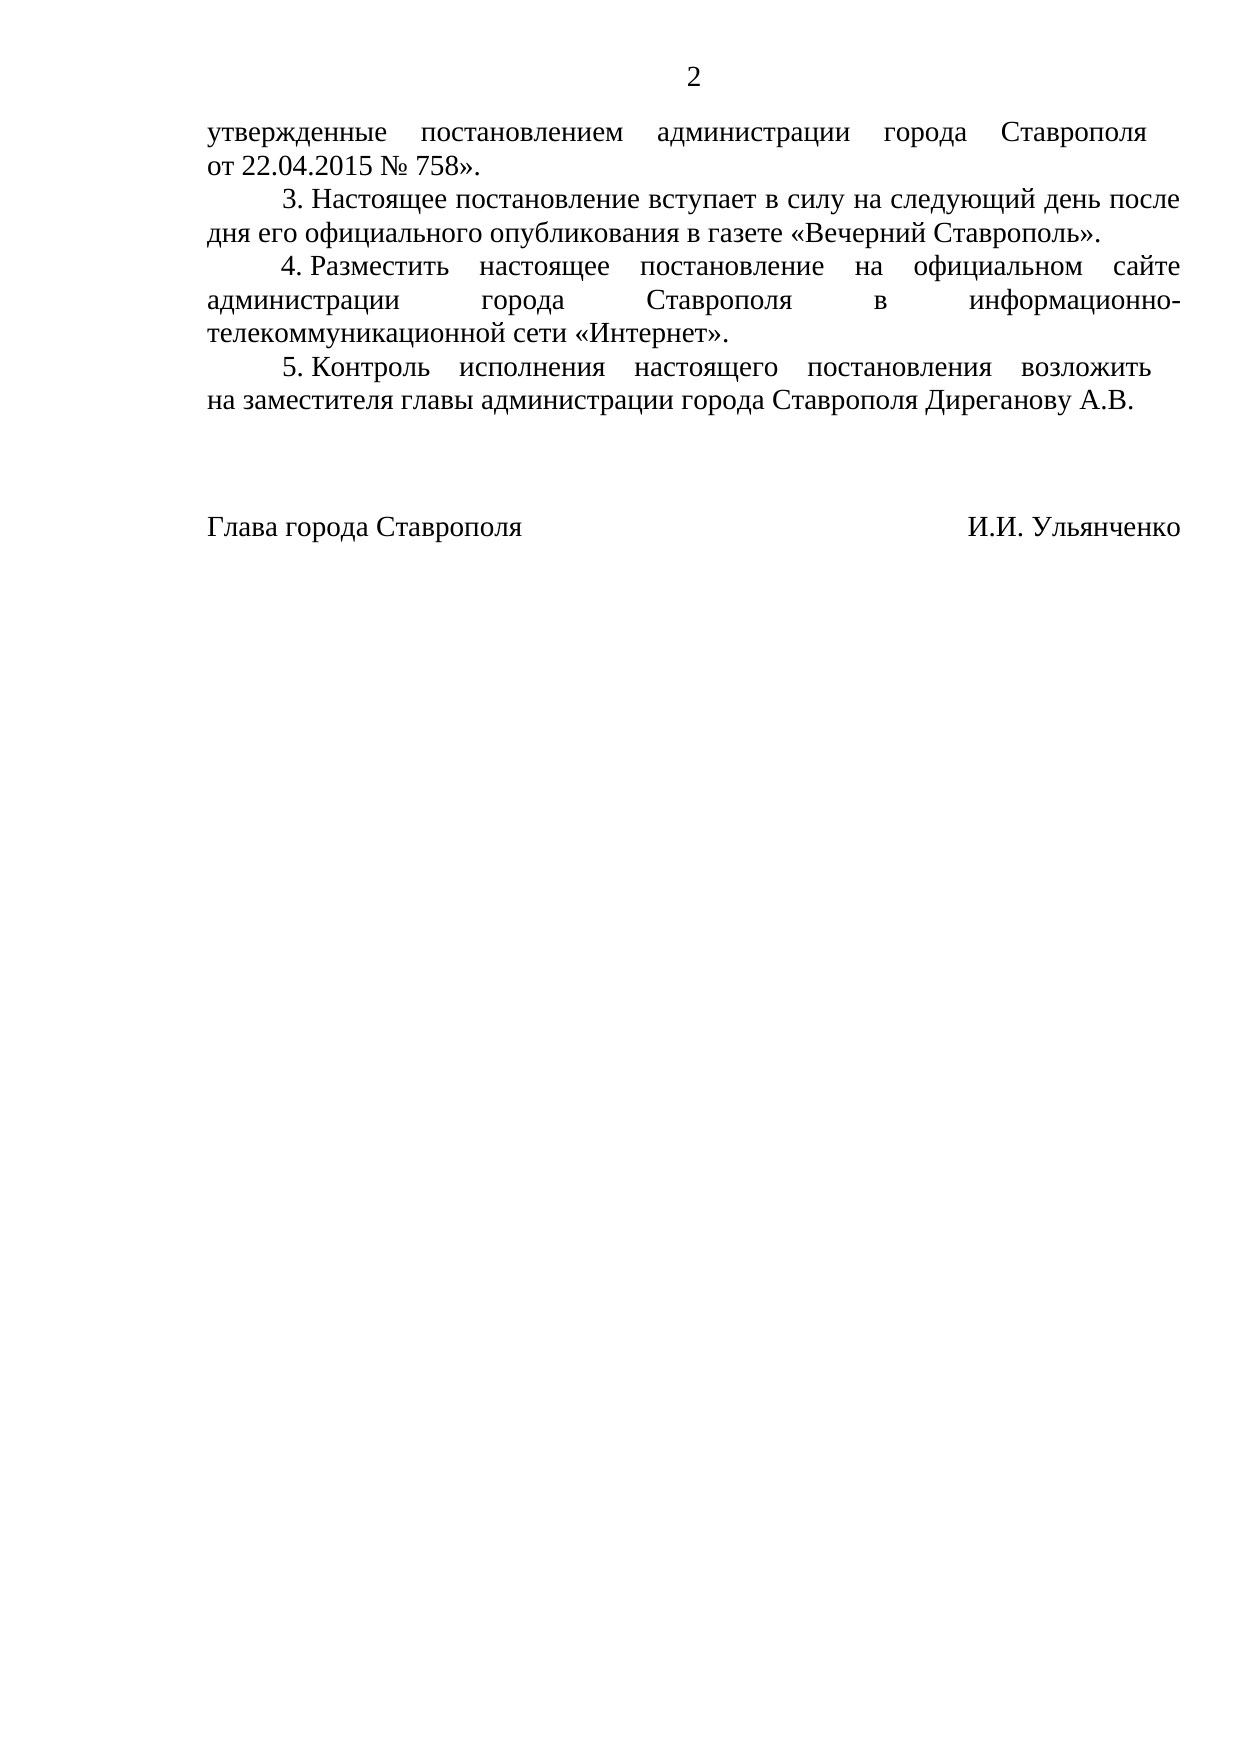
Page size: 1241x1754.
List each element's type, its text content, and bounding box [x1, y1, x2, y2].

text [207, 114, 1181, 181]
text Глава города Ставрополя И.И. Ульянченко [207, 517, 1181, 542]
text 5. Контроль исполнения настоящего постановления возложить на заместителя главы администрации города Ставрополя Диреганову А.В. [207, 349, 1181, 416]
text 4. Разместить настоящее постановление на официальном сайте администрации города Ставрополя в информационно-телекоммуникационной сети «Интернет». [207, 248, 1181, 349]
text 3. Настоящее постановление вступает в силу на следующий день после дня его официального опубликования в газете «Вечерний Ставрополь». [207, 181, 1181, 248]
